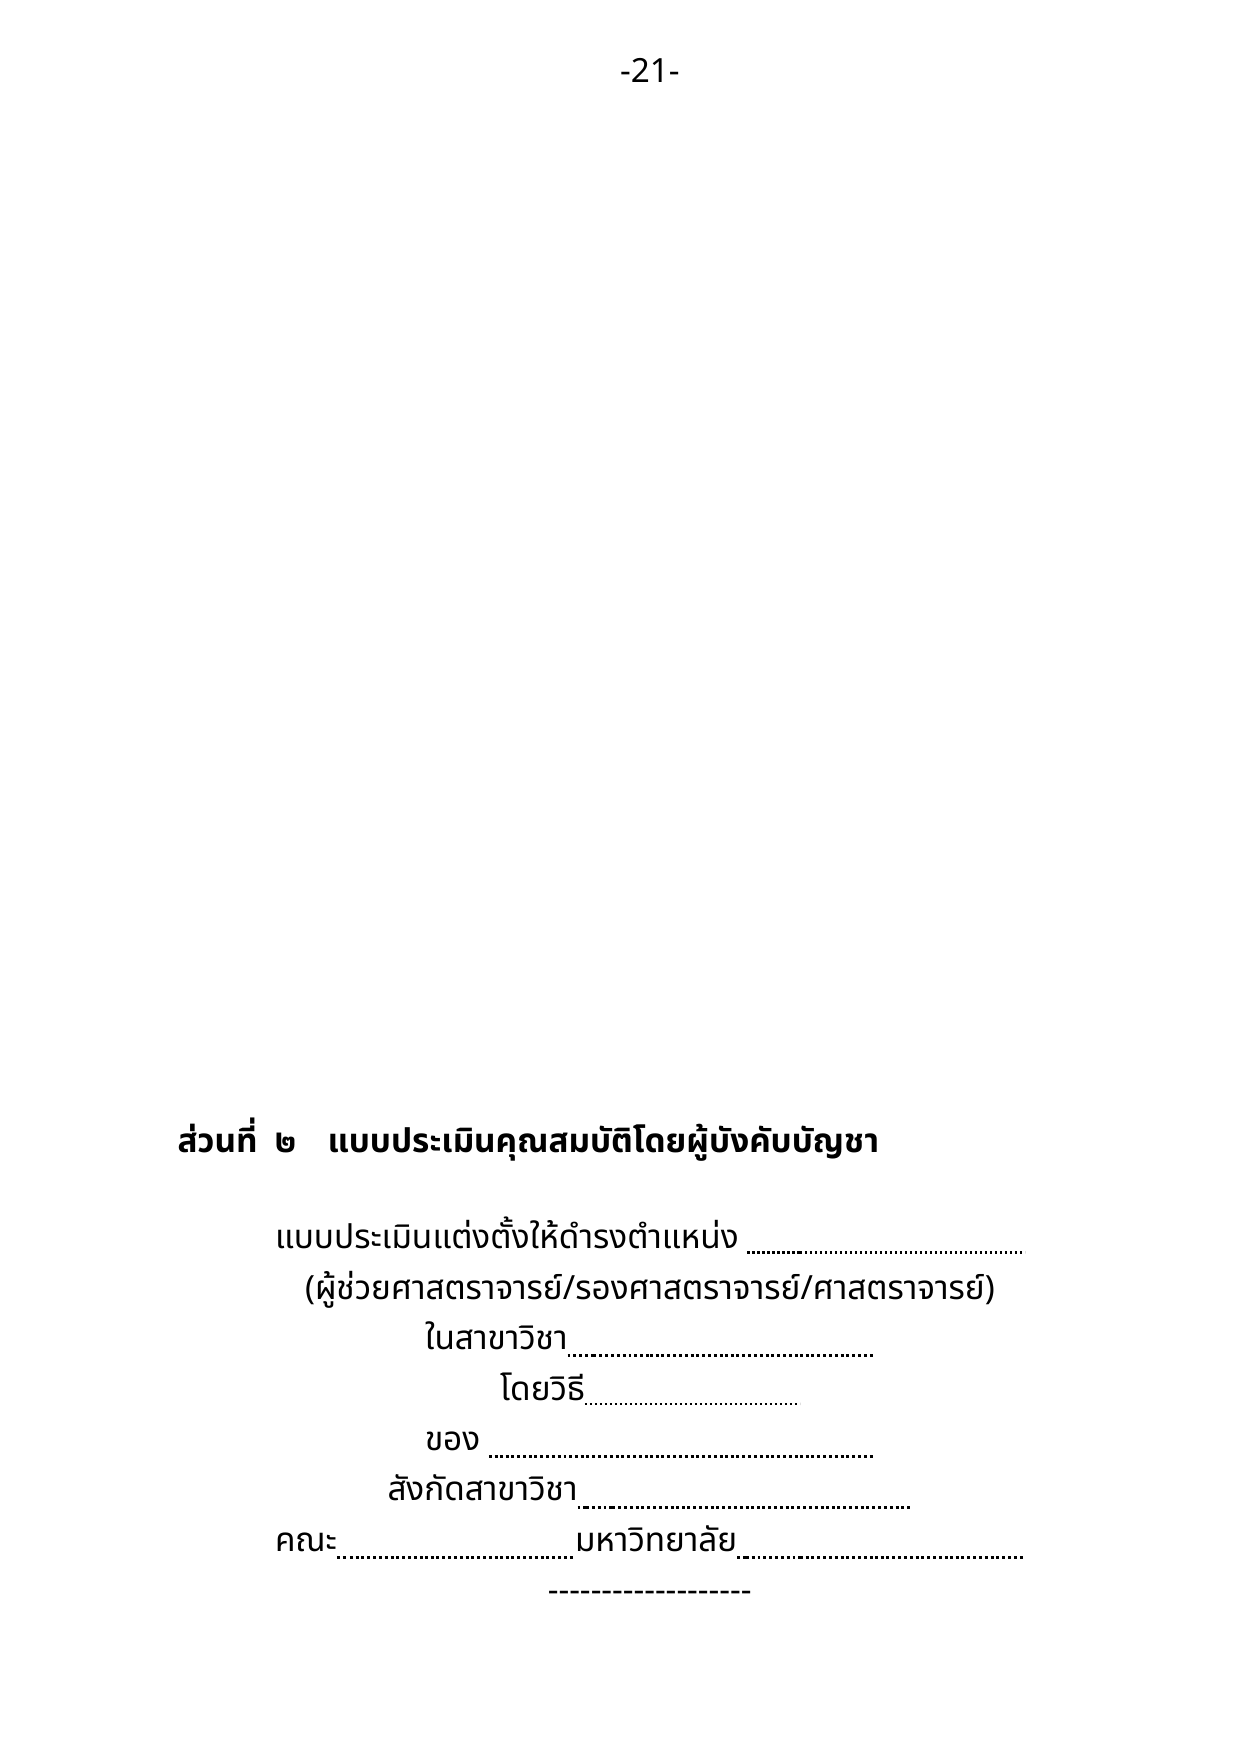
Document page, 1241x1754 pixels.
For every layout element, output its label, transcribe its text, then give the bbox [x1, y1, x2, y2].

text สังกัดสาขาวิชา [177, 1465, 1122, 1516]
text คณะ มหาวิทยาลัย [177, 1516, 1122, 1566]
text (ผู้ช่วยศาสตราจารย์/รองศาสตราจารย์/ศาสตราจารย์) [177, 1263, 1122, 1314]
text ------------------- [177, 1566, 1122, 1612]
text ในสาขาวิชา [177, 1314, 1122, 1364]
text แบบประเมินแต่งตั้งให้ดำรงตำแหน่ง [177, 1213, 1122, 1263]
text ส่วนที่ ๒ แบบประเมินคุณสมบัติโดยผู้บังคับบัญชา [177, 1117, 1122, 1168]
text โดยวิธี [177, 1364, 1122, 1415]
text ของ [177, 1415, 1122, 1465]
